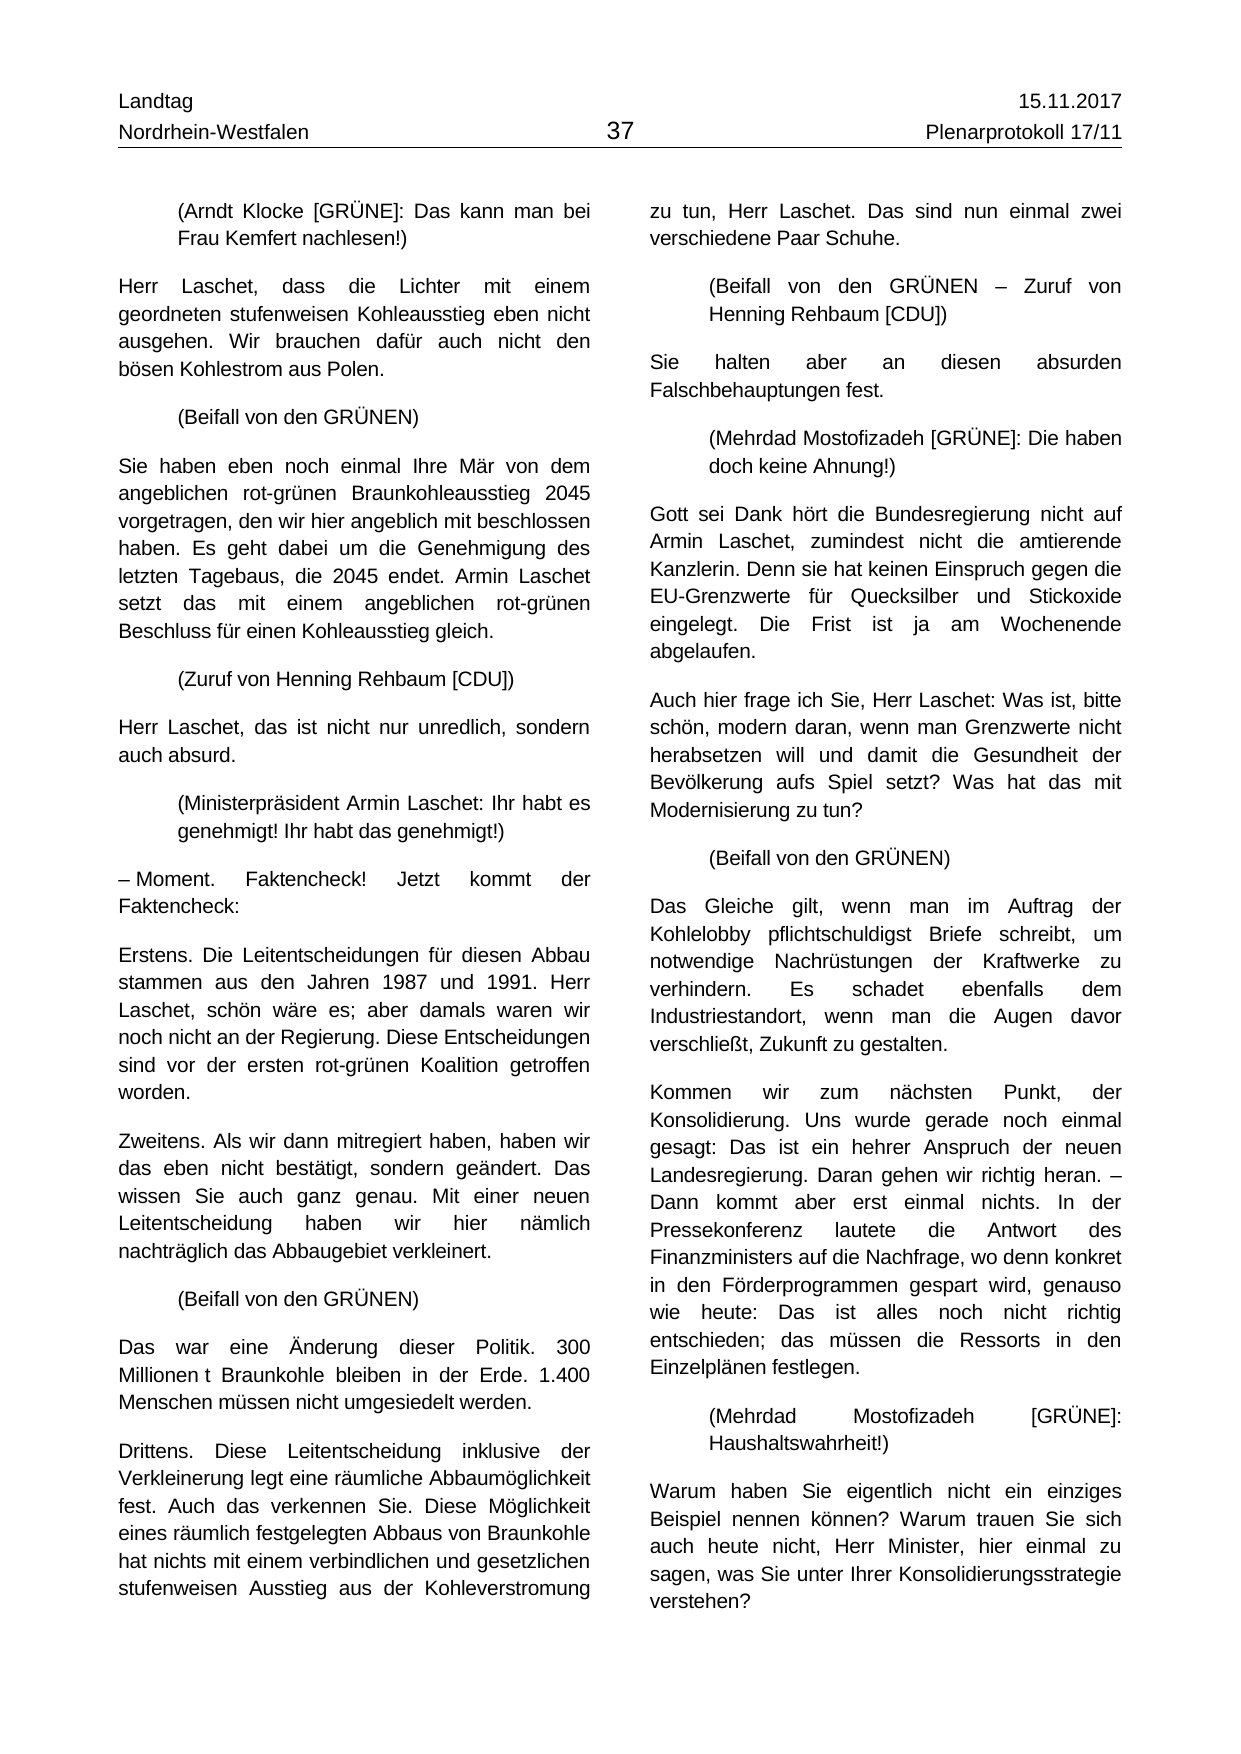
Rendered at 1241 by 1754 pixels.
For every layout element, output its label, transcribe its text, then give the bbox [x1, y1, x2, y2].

text Herr Laschet, das ist nicht nur unredlich, sondern auch absurd. [118, 715, 591, 767]
text (Beifall von den GRÜNEN – Zuruf von Henning Rehbaum [CDU]) [709, 274, 1122, 326]
text (Zuruf von Henning Rehbaum [CDU]) [177, 667, 591, 691]
text (Mehrdad Mostofizadeh [GRÜNE]: Die haben doch keine Ahnung!) [709, 426, 1122, 477]
text Herr Laschet, dass die Lichter mit einem geordneten stufenweisen Kohleausstieg eben nicht ausgehen. Wir brauchen dafür auch nicht den bösen Kohlestrom aus Polen. [118, 274, 591, 381]
text Gott sei Dank hört die Bundesregierung nicht auf Armin Laschet, zumindest nicht die amtierende Kanzlerin. Denn sie hat keinen Einspruch gegen die EU-Grenzwerte für Quecksilber und Stickoxide eingelegt. Die Frist ist ja am Wochenende abgelaufen. [649, 502, 1122, 663]
text (Beifall von den GRÜNEN) [177, 1287, 591, 1311]
text Drittens. Diese Leitentscheidung inklusive der Verkleinerung legt eine räumliche Abbaumöglichkeit fest. Auch das verkennen Sie. Diese Möglichkeit eines räumlich festgelegten Abbaus von Braunkohle hat nichts mit einem verbindlichen und gesetzlichen stufenweisen Ausstieg aus der Kohleverstromung zu tun, Herr Laschet. Das sind nun einmal zwei verschiedene Paar Schuhe. [118, 1438, 591, 1600]
text Kommen wir zum nächsten Punkt, der Konsolidierung. Uns wurde gerade noch einmal gesagt: Das ist ein hehrer Anspruch der neuen Landesregierung. Daran gehen wir richtig heran. – Dann kommt aber erst einmal nichts. In der Pressekonferenz lautete die Antwort des Finanzministers auf die Nachfrage, wo denn konkret in den Förderprogrammen gespart wird, genauso wie heute: Das ist alles noch nicht richtig entschieden; das müssen die Ressorts in den Einzelplänen festlegen. [649, 1080, 1122, 1379]
text Drittens. Diese Leitentscheidung inklusive der Verkleinerung legt eine räumliche Abbaumöglichkeit fest. Auch das verkennen Sie. Diese Möglichkeit eines räumlich festgelegten Abbaus von Braunkohle hat nichts mit einem verbindlichen und gesetzlichen stufenweisen Ausstieg aus der Kohleverstromung zu tun, Herr Laschet. Das sind nun einmal zwei verschiedene Paar Schuhe. [649, 198, 1122, 250]
text Warum haben Sie eigentlich nicht ein einziges Beispiel nennen können? Warum trauen Sie sich auch heute nicht, Herr Minister, hier einmal zu sagen, was Sie unter Ihrer Konsolidierungsstrategie verstehen? [649, 1479, 1122, 1613]
text Das war eine Änderung dieser Politik. 300 Millionen t Braunkohle bleiben in der Erde. 1.400 Menschen müssen nicht umgesiedelt werden. [118, 1335, 591, 1414]
text Das Gleiche gilt, wenn man im Auftrag der Kohlelobby pflichtschuldigst Briefe schreibt, um notwendige Nachrüstungen der Kraftwerke zu verhindern. Es schadet ebenfalls dem Industriestandort, wenn man die Augen davor verschließt, Zukunft zu gestalten. [649, 894, 1122, 1056]
text Zweitens. Als wir dann mitregiert haben, haben wir das eben nicht bestätigt, sondern geändert. Das wissen Sie auch ganz genau. Mit einer neuen Leitentscheidung haben wir hier nämlich nachträglich das Abbaugebiet verkleinert. [118, 1128, 591, 1262]
text – Moment. Faktencheck! Jetzt kommt der Faktencheck: [118, 867, 591, 918]
text (Beifall von den GRÜNEN) [177, 405, 591, 429]
text Erstens. Die Leitentscheidungen für diesen Abbau stammen aus den Jahren 1987 und 1991. Herr Laschet, schön wäre es; aber damals waren wir noch nicht an der Regierung. Diese Entscheidungen sind vor der ersten rot-grünen Koalition getroffen worden. [118, 943, 591, 1104]
text (Beifall von den GRÜNEN) [709, 846, 1122, 870]
text (Mehrdad Mostofizadeh [GRÜNE]: Haushaltswahrheit!) [709, 1403, 1122, 1455]
text (Arndt Klocke [GRÜNE]: Das kann man bei Frau Kemfert nachlesen!) [177, 198, 591, 250]
text Auch hier frage ich Sie, Herr Laschet: Was ist, bitte schön, modern daran, wenn man Grenzwerte nicht herabsetzen will und damit die Gesundheit der Bevölkerung aufs Spiel setzt? Was hat das mit Modernisierung zu tun? [649, 688, 1122, 822]
text Sie halten aber an diesen absurden Falschbehauptungen fest. [649, 350, 1122, 402]
text Sie haben eben noch einmal Ihre Mär von dem angeblichen rot-grünen Braunkohleausstieg 2045 vorgetragen, den wir hier angeblich mit beschlossen haben. Es geht dabei um die Genehmigung des letzten Tagebaus, die 2045 endet. Armin Laschet setzt das mit einem angeblichen rot-grünen Beschluss für einen Kohleausstieg gleich. [118, 453, 591, 642]
text (Ministerpräsident Armin Laschet: Ihr habt es genehmigt! Ihr habt das genehmigt!) [177, 791, 591, 842]
